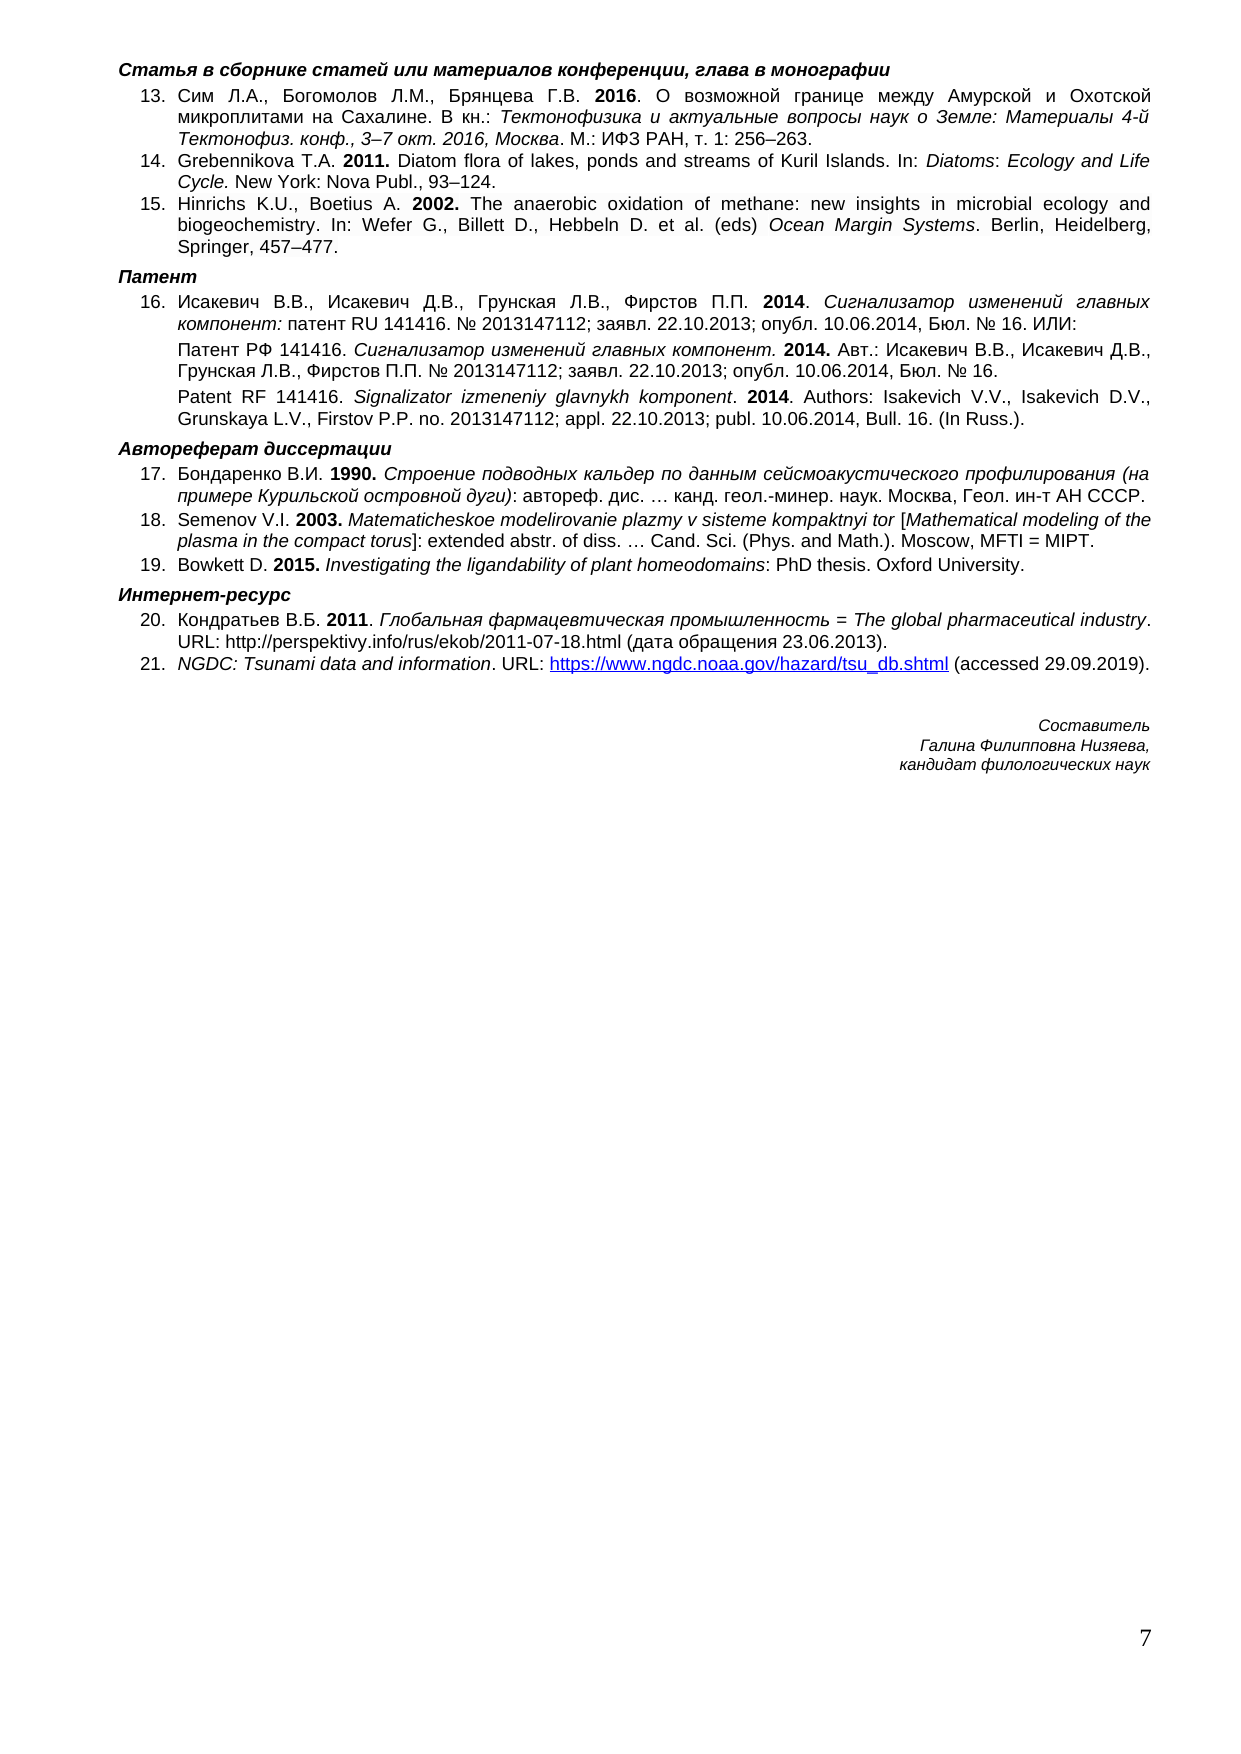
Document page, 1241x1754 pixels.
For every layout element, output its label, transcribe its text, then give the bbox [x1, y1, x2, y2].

text Патент [118, 266, 1152, 287]
text Составитель Галина Филипповна Низяева, кандидат филологических наук [148, 716, 1152, 774]
text Статья в сборнике статей или материалов конференции, глава в монографии [118, 59, 1152, 81]
text Интернет-ресурс [118, 583, 1152, 605]
list NGDC: Tsunami data and information. URL: https://www.ngdc.noaa.gov/hazard/tsu_db.shtml (accessed 29.09.2019). [140, 652, 1152, 674]
list Semenov V.I. 2003. Matematicheskoe modelirovanie plazmy v sisteme kompaktnyi tor [Mathematical modeling of the plasma in the compact torus]: extended abstr. of diss. … Cand. Sci. (Phys. and Math.). Moscow, MFTI = MIPT. [140, 508, 1152, 551]
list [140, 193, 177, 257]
list Сим Л.А., Богомолов Л.М., Брянцева Г.В. 2016. О возможной границе между Амурской и Охотской микроплитами на Сахалине. В кн.: Тектонофизика и актуальные вопросы наук о Земле: Материалы 4-й Тектонофиз. конф., 3–7 окт. 2016, Москва. М.: ИФЗ РАН, т. 1: 256–263. [140, 85, 1152, 149]
text Автореферат диссертации [118, 437, 1152, 459]
list Кондратьев В.Б. 2011. Глобальная фармацевтическая промышленность = The global pharmaceutical industry. URL: http://perspektivy.info/rus/ekob/2011-07-18.html (дата обращения 23.06.2013). [140, 609, 1152, 652]
list Hinrichs K.U., Boetius A. 2002. The anaerobic oxidation of methane: new insights in microbial ecology and biogeochemistry. In: Wefer G., Billett D., Hebbeln D. et al. (eds) Ocean Margin Systems. Berlin, Heidelberg, Springer, 457–477. [338, 214, 1152, 257]
list Патент РФ 141416. Сигнализатор изменений главных компонент. 2014. Авт.: Исакевич В.В., Исакевич Д.В., Грунская Л.В., Фирстов П.П. № 2013147112; заявл. 22.10.2013; опубл. 10.06.2014, Бюл. № 16. [177, 339, 1152, 382]
list Исакевич В.В., Исакевич Д.В., Грунская Л.В., Фирстов П.П. 2014. Сигнализатор изменений главных компонент: патент RU 141416. № 2013147112; заявл. 22.10.2013; опубл. 10.06.2014, Бюл. № 16. ИЛИ: [140, 291, 1152, 334]
list Бондаренко В.И. 1990. Строение подводных кальдер по данным сейсмоакустического профилирования (на примере Курильской островной дуги): автореф. дис. … канд. геол.-минер. наук. Москва, Геол. ин-т АН СССР. [140, 463, 1152, 506]
list Patent RF 141416. Signalizator izmeneniy glavnykh komponent. 2014. Authors: Isakevich V.V., Isakevich D.V., Grunskaya L.V., Firstov P.P. no. 2013147112; appl. 22.10.2013; publ. 10.06.2014, Bull. 16. (In Russ.). [177, 386, 1152, 429]
list Grebennikova Т.А. 2011. Diatom flora of lakes, ponds and streams of Kuril Islands. In: Diatoms: Ecology and Life Cycle. New York: Nova Publ., 93–124. [140, 149, 1152, 193]
list Bowkett D. 2015. Investigating the ligandability of plant homeodomains: PhD thesis. Oxford University. [140, 553, 1152, 575]
